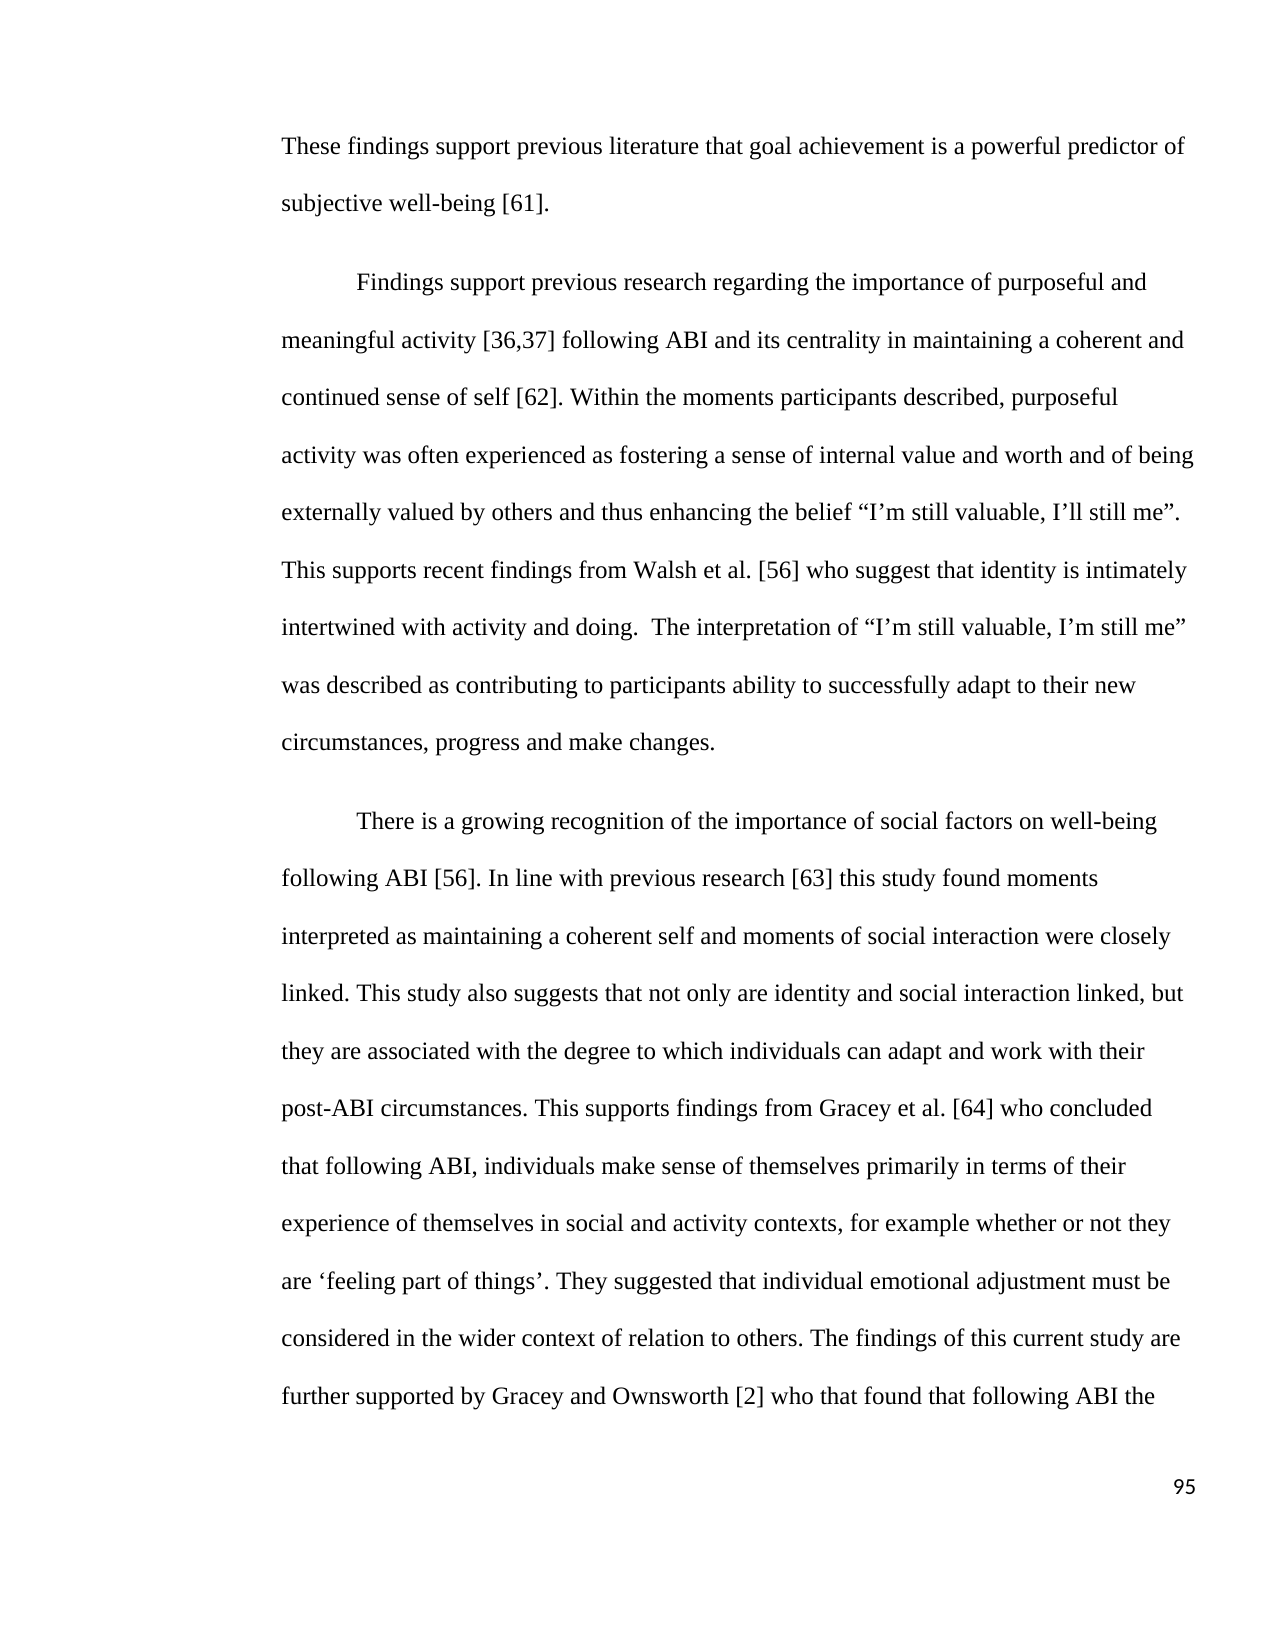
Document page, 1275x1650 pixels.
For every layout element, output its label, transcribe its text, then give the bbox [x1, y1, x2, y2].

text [281, 131, 1196, 218]
text Findings support previous research regarding the importance of purposeful and meaningful activity [36,37] following ABI and its centrality in maintaining a coherent and continued sense of self [62]. Within the moments participants described, purposeful activity was often experienced as fostering a sense of internal value and worth and of being externally valued by others and thus enhancing the belief “I’m still valuable, I’ll still me”. This supports recent findings from Walsh et al. [56] who suggest that identity is intimately intertwined with activity and doing. The interpretation of “I’m still valuable, I’m still me” was described as contributing to participants ability to successfully adapt to their new circumstances, progress and make changes. [281, 267, 1196, 756]
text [281, 806, 1196, 1409]
